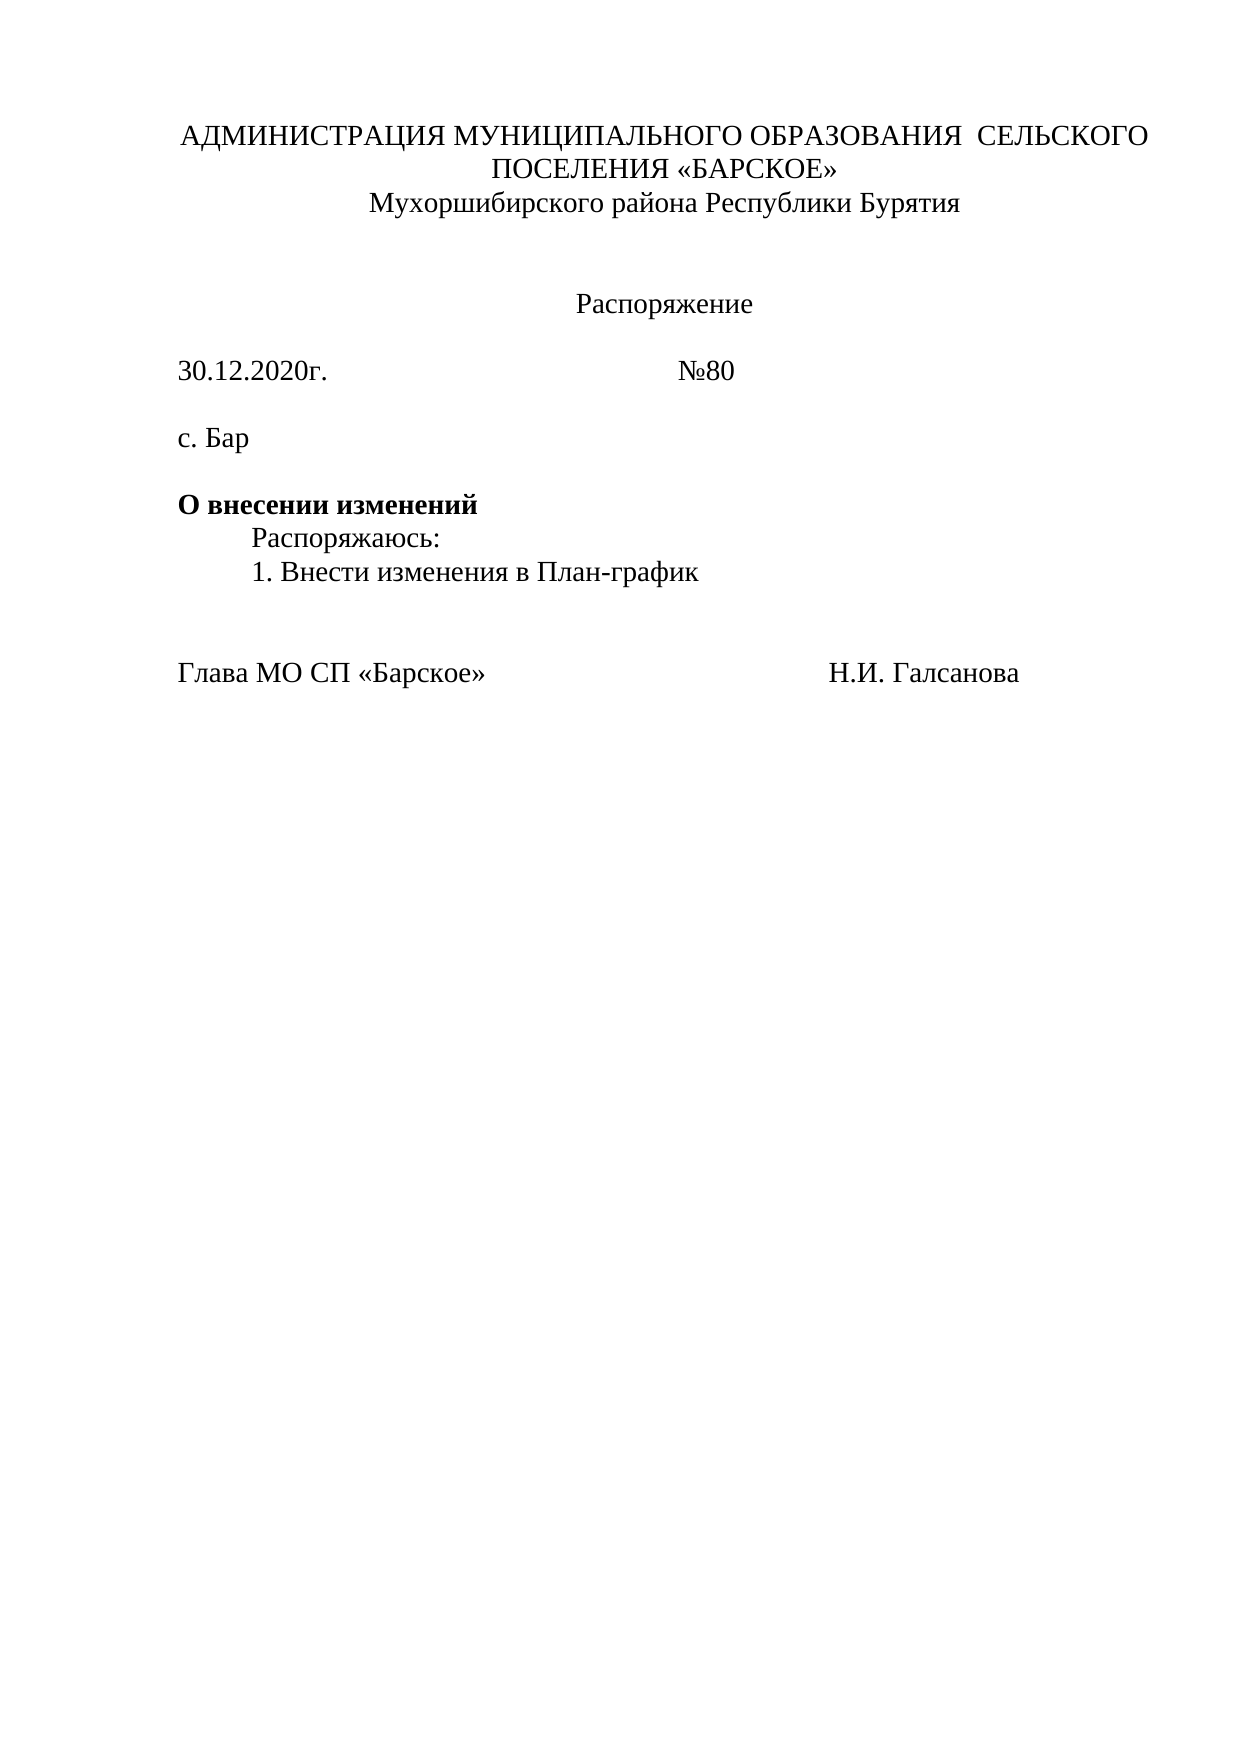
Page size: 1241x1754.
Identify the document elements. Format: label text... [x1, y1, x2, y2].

text Мухоршибирского района Республики Бурятия [177, 185, 1152, 219]
text АДМИНИСТРАЦИЯ МУНИЦИПАЛЬНОГО ОБРАЗОВАНИЯ СЕЛЬСКОГО ПОСЕЛЕНИЯ «БАРСКОЕ» [177, 118, 1152, 185]
text 1. Внести изменения в План-график [177, 554, 1152, 588]
text с. Бар [177, 420, 1152, 453]
text Распоряжение [177, 286, 1152, 319]
text Распоряжаюсь: [177, 521, 1152, 554]
text Глава МО СП «Барское» Н.И. Галсанова [177, 655, 1152, 688]
text 30.12.2020г. №80 [177, 353, 1152, 386]
text О внесении изменений [177, 487, 1152, 521]
